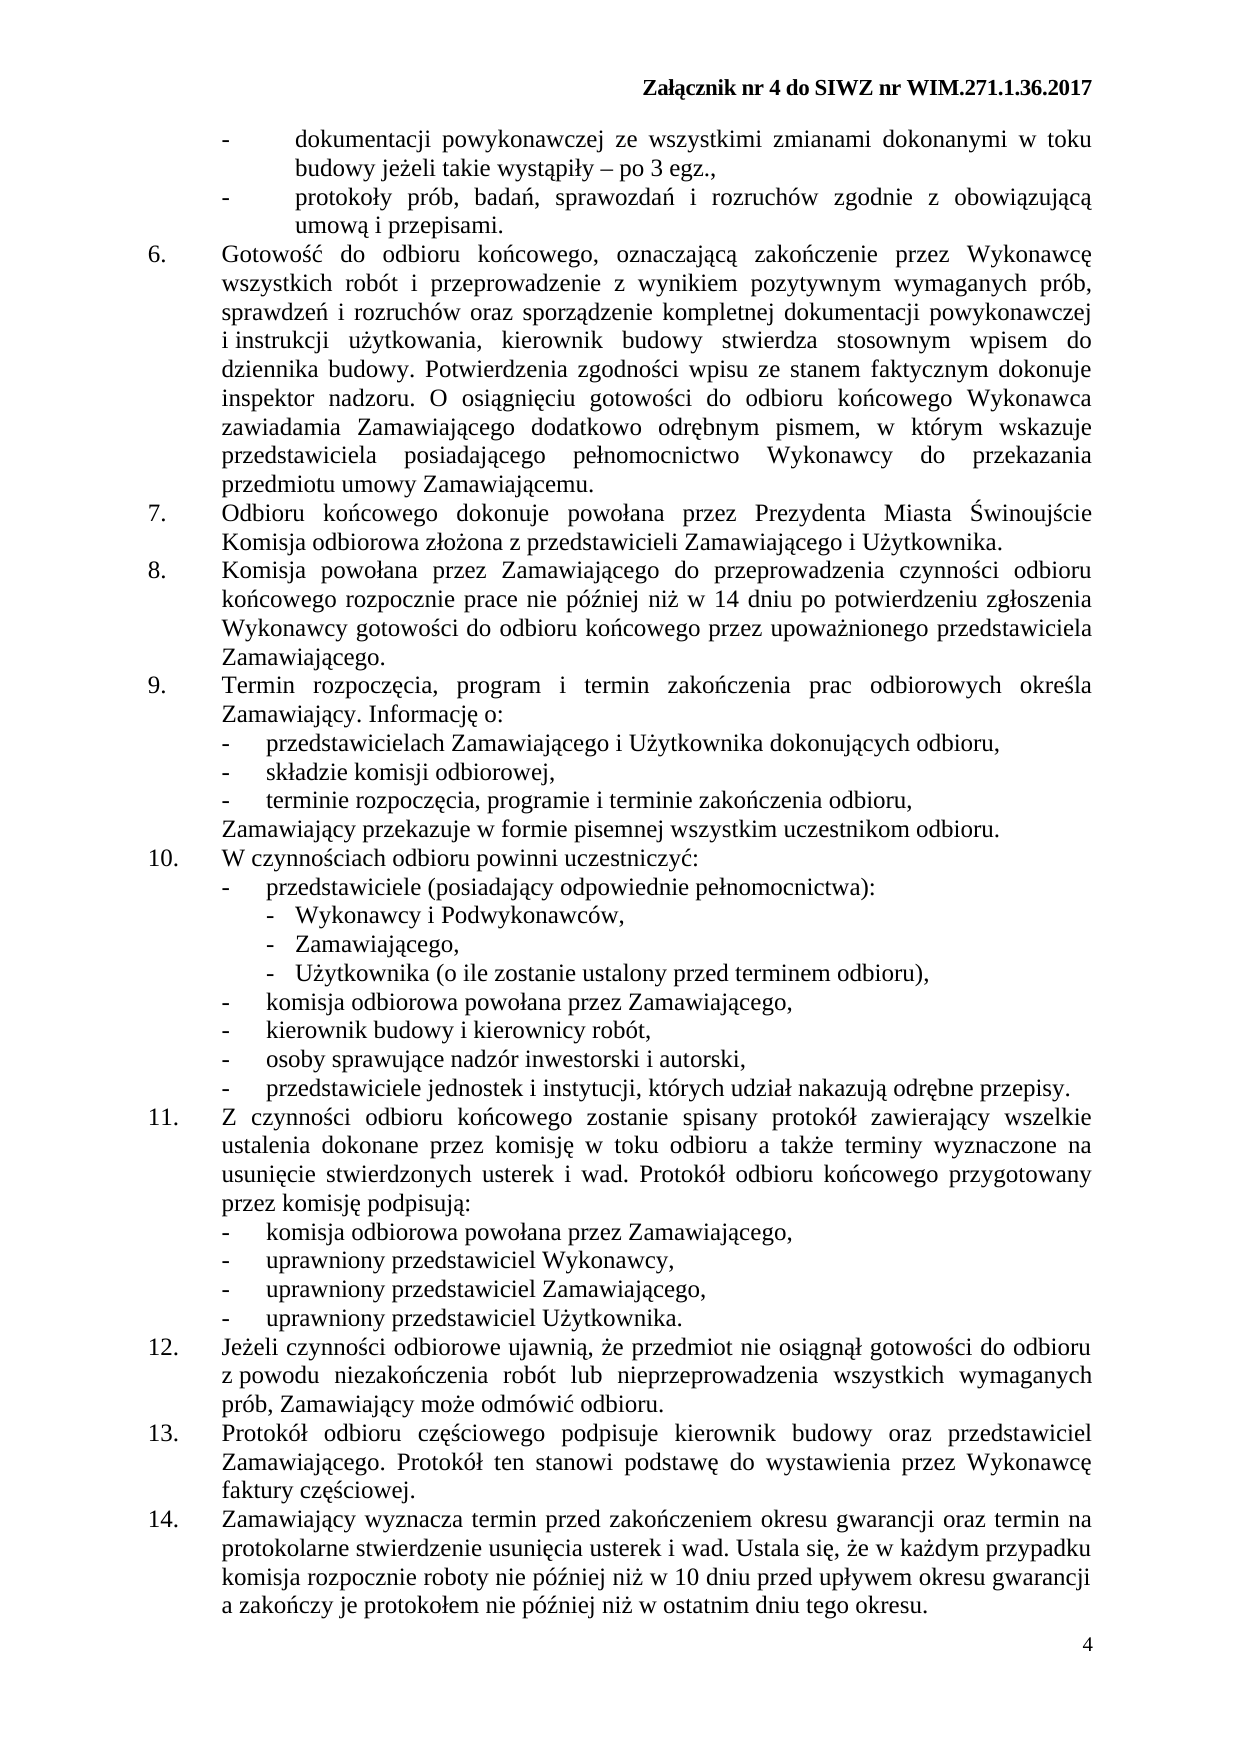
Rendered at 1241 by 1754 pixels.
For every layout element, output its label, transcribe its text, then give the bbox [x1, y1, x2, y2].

list terminie rozpoczęcia, programie i terminie zakończenia odbioru, [221, 786, 1092, 814]
list kierownik budowy i kierownicy robót, [221, 1016, 1092, 1044]
list przedstawicielach Zamawiającego i Użytkownika dokonujących odbioru, [221, 728, 1092, 757]
list uprawniony przedstawiciel Użytkownika. [221, 1303, 1092, 1332]
list W czynnościach odbioru powinni uczestniczyć: [148, 843, 1092, 872]
list Termin rozpoczęcia, program i termin zakończenia prac odbiorowych określa Zamawiający. Informację o: [148, 671, 1092, 728]
text Zamawiający przekazuje w formie pisemnej wszystkim uczestnikom odbioru. [221, 814, 1092, 843]
list komisja odbiorowa powołana przez Zamawiającego, [221, 1217, 1092, 1246]
list składzie komisji odbiorowej, [221, 757, 1092, 786]
list uprawniony przedstawiciel Wykonawcy, [221, 1246, 1092, 1274]
list Gotowość do odbioru końcowego, oznaczającą zakończenie przez Wykonawcę wszystkich robót i przeprowadzenie z wynikiem pozytywnym wymaganych prób, sprawdzeń i rozruchów oraz sporządzenie kompletnej dokumentacji powykonawczej i instrukcji użytkowania, kierownik budowy stwierdza stosownym wpisem do dziennika budowy. Potwierdzenia zgodności wpisu ze stanem faktycznym dokonuje inspektor nadzoru. O osiągnięciu gotowości do odbioru końcowego Wykonawca zawiadamia Zamawiającego dodatkowo odrębnym pismem, w którym wskazuje przedstawiciela posiadającego pełnomocnictwo Wykonawcy do przekazania przedmiotu umowy Zamawiającemu. [148, 239, 1092, 498]
list Komisja powołana przez Zamawiającego do przeprowadzenia czynności odbioru końcowego rozpocznie prace nie później niż w 14 dniu po potwierdzeniu zgłoszenia Wykonawcy gotowości do odbioru końcowego przez upoważnionego przedstawiciela Zamawiającego. [148, 556, 1092, 671]
list Zamawiający wyznacza termin przed zakończeniem okresu gwarancji oraz termin na protokolarne stwierdzenie usunięcia usterek i wad. Ustala się, że w każdym przypadku komisja rozpocznie roboty nie później niż w 10 dniu przed upływem okresu gwarancji a zakończy je protokołem nie później niż w ostatnim dniu tego okresu. [148, 1504, 1092, 1619]
list Odbioru końcowego dokonuje powołana przez Prezydenta Miasta Świnoujście Komisja odbiorowa złożona z przedstawicieli Zamawiającego i Użytkownika. [148, 498, 1092, 556]
list komisja odbiorowa powołana przez Zamawiającego, [221, 987, 1092, 1016]
list Z czynności odbioru końcowego zostanie spisany protokół zawierający wszelkie ustalenia dokonane przez komisję w toku odbioru a także terminy wyznaczone na usunięcie stwierdzonych usterek i wad. Protokół odbioru końcowego przygotowany przez komisję podpisują: [148, 1102, 1092, 1217]
list uprawniony przedstawiciel Zamawiającego, [221, 1274, 1092, 1303]
list dokumentacji powykonawczej ze wszystkimi zmianami dokonanymi w toku budowy jeżeli takie wystąpiły – po 3 egz., [221, 124, 1092, 182]
list Wykonawcy i Podwykonawców, [266, 901, 1092, 929]
list Użytkownika (o ile zostanie ustalony przed terminem odbioru), [266, 958, 1092, 987]
list protokoły prób, badań, sprawozdań i rozruchów zgodnie z obowiązującą umową i przepisami. [221, 182, 1092, 239]
list przedstawiciele jednostek i instytucji, których udział nakazują odrębne przepisy. [221, 1073, 1092, 1102]
list osoby sprawujące nadzór inwestorski i autorski, [221, 1044, 1092, 1073]
list przedstawiciele (posiadający odpowiednie pełnomocnictwa): [221, 872, 1092, 901]
list Zamawiającego, [266, 929, 1092, 958]
list Jeżeli czynności odbiorowe ujawnią, że przedmiot nie osiągnął gotowości do odbioru z powodu niezakończenia robót lub nieprzeprowadzenia wszystkich wymaganych prób, Zamawiający może odmówić odbioru. [148, 1332, 1092, 1418]
list Protokół odbioru częściowego podpisuje kierownik budowy oraz przedstawiciel Zamawiającego. Protokół ten stanowi podstawę do wystawienia przez Wykonawcę faktury częściowej. [148, 1418, 1092, 1504]
